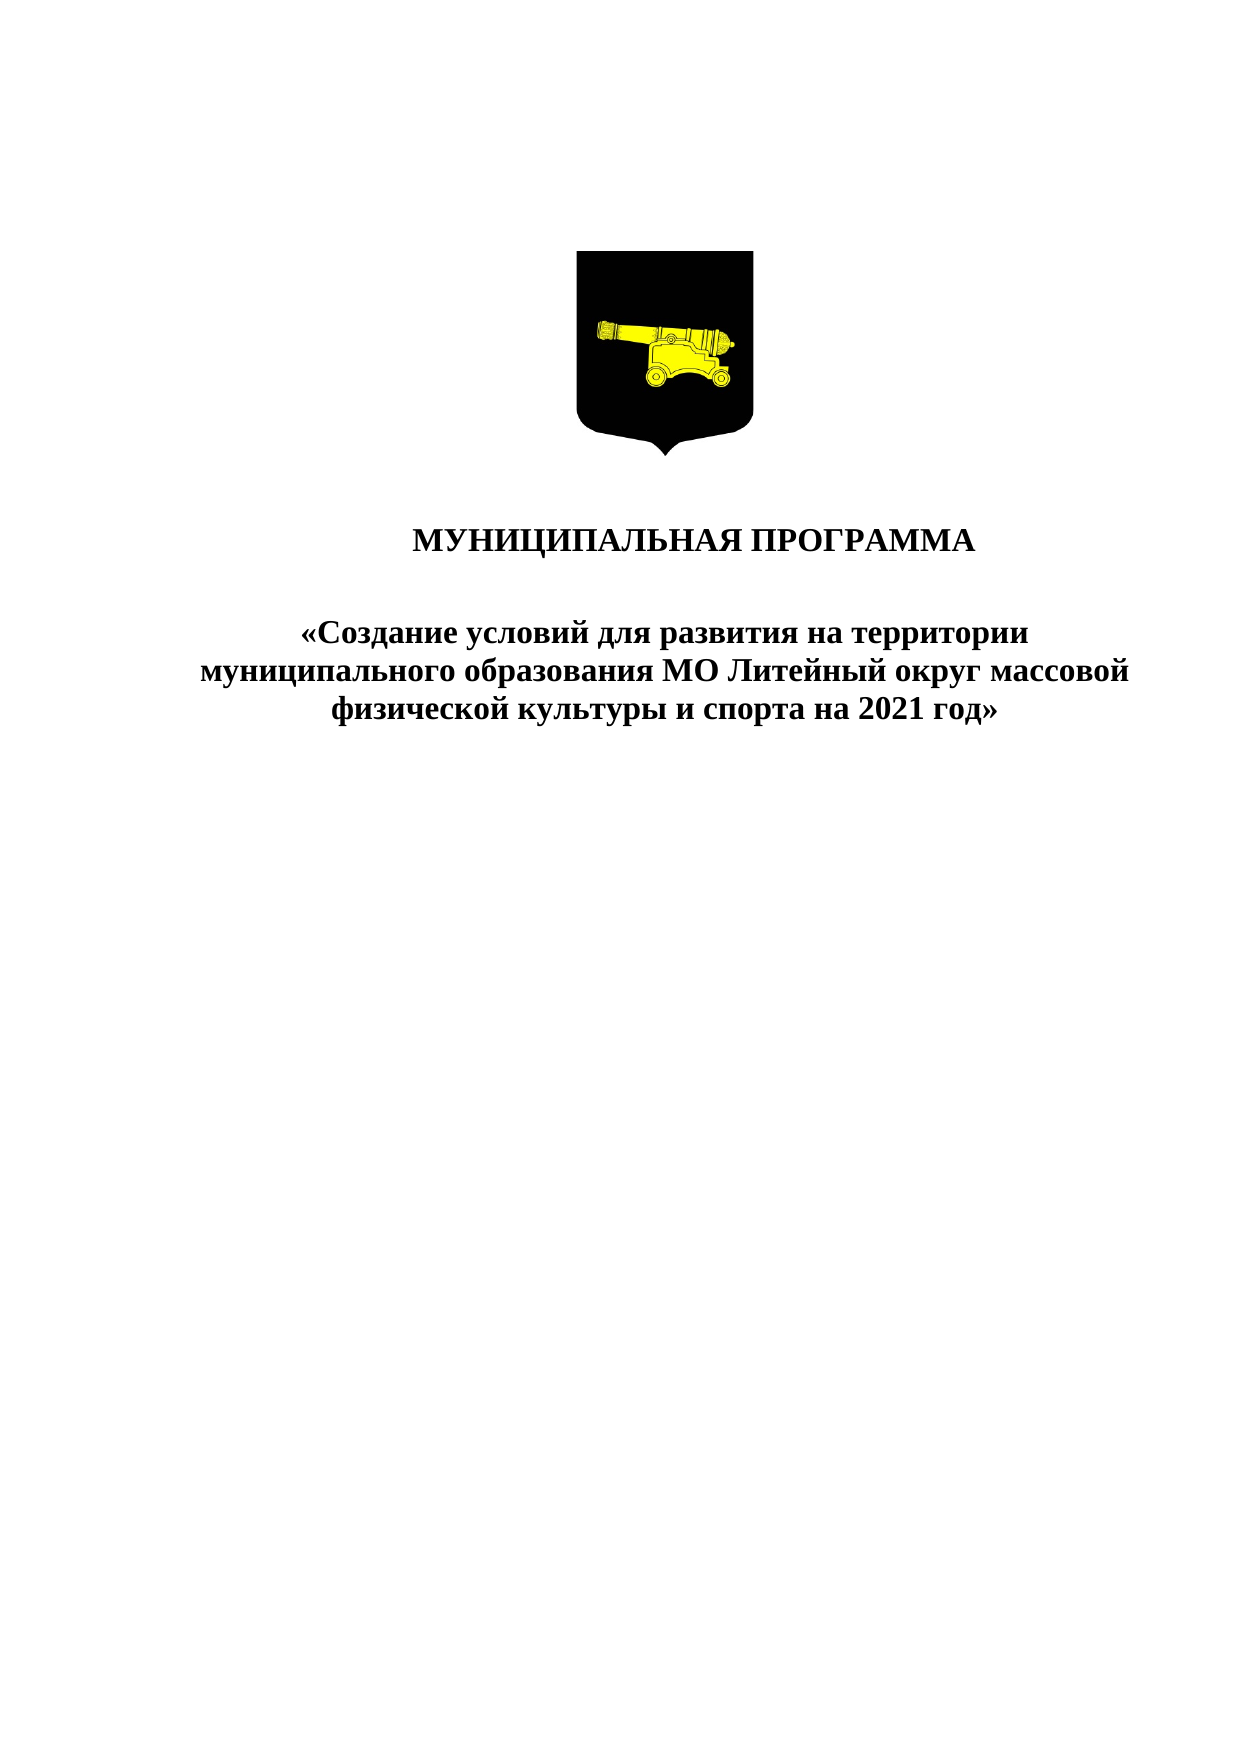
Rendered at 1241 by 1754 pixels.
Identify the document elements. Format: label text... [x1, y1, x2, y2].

text «Создание условий для развития на территории муниципального образования МО Литейный округ массовой физической культуры и спорта на 2021 год» [177, 612, 1152, 727]
subtitle МУНИЦИПАЛЬНАЯ ПРОГРАММА [236, 521, 1152, 559]
picture [576, 251, 754, 456]
